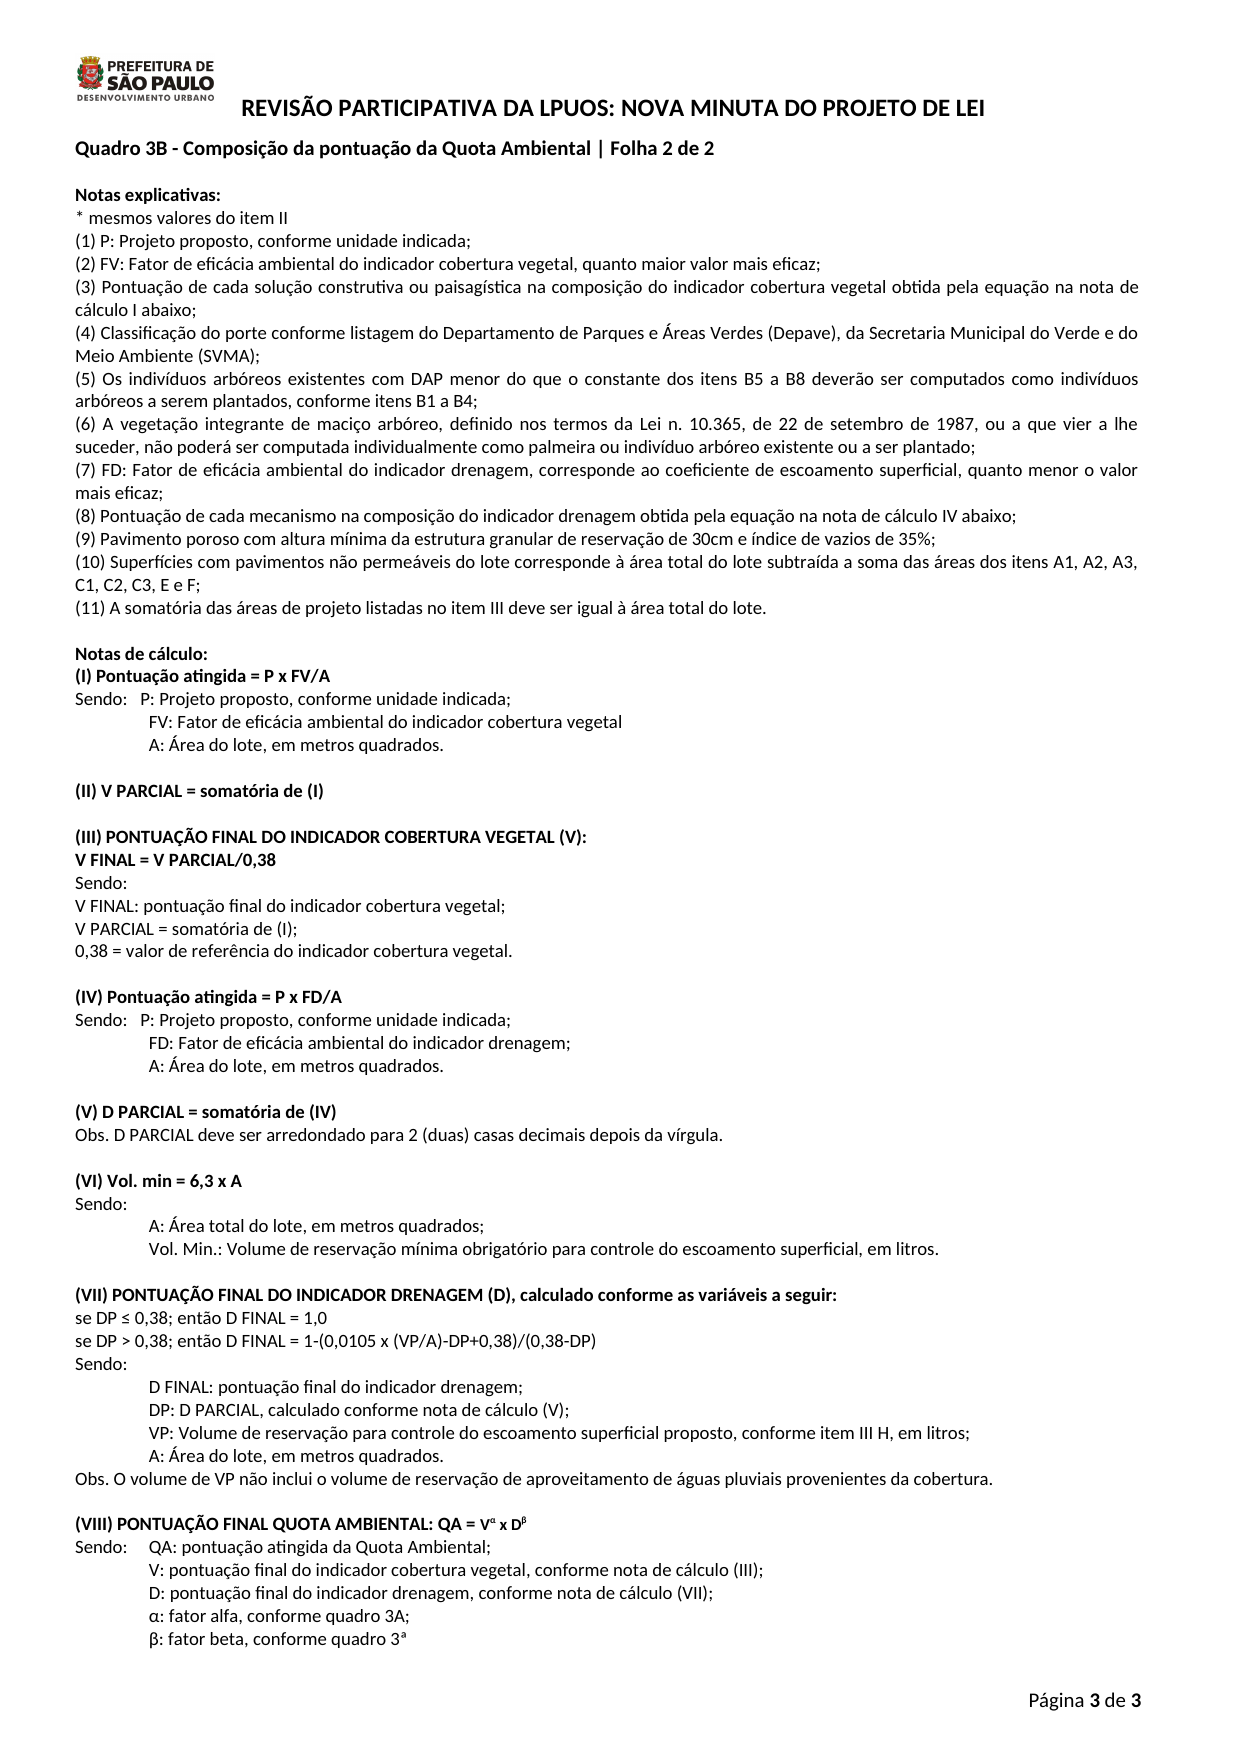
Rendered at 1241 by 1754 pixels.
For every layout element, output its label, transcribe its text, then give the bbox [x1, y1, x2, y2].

text (VIII) PONTUAÇÃO FINAL QUOTA AMBIENTAL: QA = Vα x Dβ Sendo: QA: pontuação atingida da Quota Ambiental; V: pontuação final do indicador cobertura vegetal, conforme nota de cálculo (III); D: pontuação final do indicador drenagem, conforme nota de cálculo (VII); α: fator alfa, conforme quadro 3A; β: fator beta, conforme quadro 3ª [75, 1489, 1141, 1650]
text (10) Superfícies com pavimentos não permeáveis do lote corresponde à área total do lote subtraída a soma das áreas dos itens A1, A2, A3, C1, C2, C3, E e F; [75, 550, 1141, 596]
text (2) FV: Fator de eficácia ambiental do indicador cobertura vegetal, quanto maior valor mais eficaz; [75, 252, 1141, 275]
text (6) A vegetação integrante de maciço arbóreo, definido nos termos da Lei n. 10.365, de 22 de setembro de 1987, ou a que vier a lhe suceder, não poderá ser computada individualmente como palmeira ou indivíduo arbóreo existente ou a ser plantado; [75, 412, 1141, 458]
picture [75, 53, 216, 104]
text (7) FD: Fator de eficácia ambiental do indicador drenagem, corresponde ao coeficiente de escoamento superficial, quanto menor o valor mais eficaz; [75, 458, 1141, 504]
text Vol. Min.: Volume de reservação mínima obrigatório para controle do escoamento superficial, ) PONTUAÇÃO FINAL DO INDICADOR DRENAGEM (D), calculado conforme as variáveis a seguir: se DP ≤ 0,38; então D FINAL = 1,0 se DP > 0,38; então D FINAL = 1-(0,0105 x (VP/A)-DP+0,38)/(0,38-DP) Sendo: [75, 1237, 1141, 1375]
text D FINAL: pontuação final do indicador drenagem; DP: D PARCIAL, calculado conforme nota de cálculo (V); VP: Volume de reservação para controle do escoamento superficial proposto, conforme item III H, em litros; A: Área do lote, em metros quadrados. Obs. O volume de VP não inclui o volume de reservação de aproveitamento de águas pluviais provenientes da cobertura. [75, 1375, 1141, 1489]
text (3) Pontuação de cada solução construtiva ou paisagística na composição do indicador cobertura vegetal obtida pela equação na nota de cálculo I abaixo; [75, 275, 1141, 321]
text A: Área total do lote, em metros quadrados; [75, 1214, 1141, 1237]
text * mesmos valores do item II [75, 206, 1141, 229]
text Quadro 3B - Composição da pontuação da Quota Ambiental | Folha 2 de 2 [75, 135, 1141, 160]
text (8) Pontuação de cada mecanismo na composição do indicador drenagem obtida pela equação na nota de cálculo IV abaixo; [75, 504, 1141, 527]
text (5) Os indivíduos arbóreos existentes com DAP menor do que o constante dos itens B5 a B8 deverão ser computados como indivíduos arbóreos a serem plantados, conforme itens B1 a B4; [75, 367, 1141, 412]
text Notas de cálculo: (I) Pontuação atingida = P x FV/A Sendo: P: Projeto proposto, conforme unidade indicada; FV: Fator de eficácia ambiental do indicador cobertura vegetal A: Área do lote, em metros quadrados. (II) V PARCIAL = somatória de (I) (III) PONTUAÇÃO FINAL DO INDICADOR COBERTURA VEGETAL (V): V FINAL = V PARCIAL/0,38 Sendo: V FINAL: pontuação final do indicador cobertura vegetal; V PARCIAL = somatória de (I); 0,38 = valor de referência do indicador cobertura vegetal. (IV) Pontuação atingida = P x FD/A Sendo: P: Projeto proposto, conforme unidade indicada; FD: Fator de eficácia ambiental do indicador drenagem; A: Área do lote, em metros quadrados. (V) D PARCIAL = somatória de (IV) [75, 642, 1141, 1123]
text (9) Pavimento poroso com altura mínima da estrutura granular de reservação de 30cm e índice de vazios de 35%; [75, 527, 1141, 550]
text (4) Classificação do porte conforme listagem do Departamento de Parques e Áreas Verdes (Depave), da Secretaria Municipal do Verde e do Meio Ambiente (SVMA); [75, 321, 1141, 367]
text Obs. D PARCIAL deve ser arredondado para 2 (duas) casas decimais depois da vírgula. (VI) Vol. min = 6,3 x A Sendo: [75, 1123, 1141, 1214]
text (1) P: Projeto proposto, conforme unidade indicada; [75, 229, 1141, 252]
text (11) A somatória das áreas de projeto listadas no item III deve ser igual à área total do lote. [75, 596, 1141, 619]
text Notas explicativas: [75, 183, 1141, 206]
